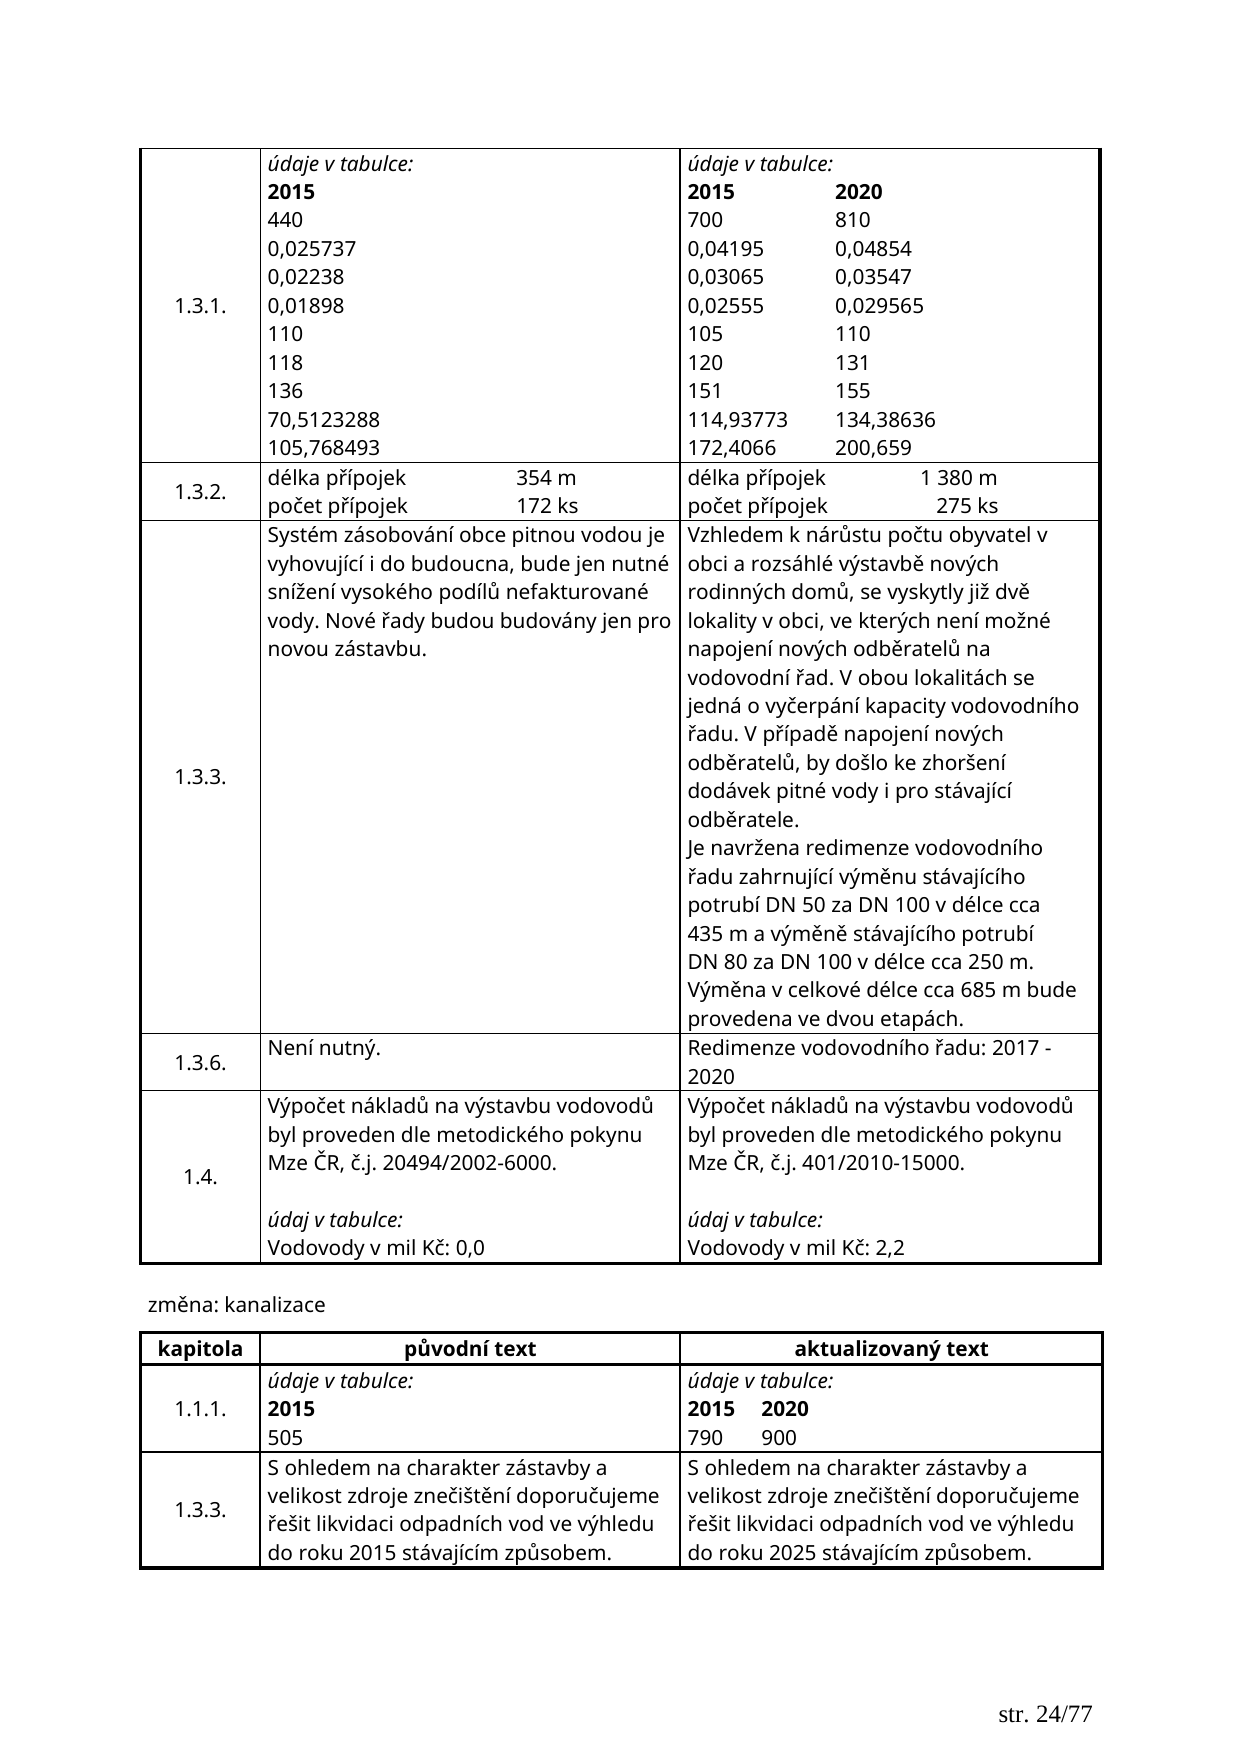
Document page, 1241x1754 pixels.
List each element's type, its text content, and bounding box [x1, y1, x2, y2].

table_cell délka přípojek 1 380 m počet přípojek 275 ks [681, 463, 1098, 519]
table_cell 1.3.1. [142, 149, 260, 462]
table_cell údaje v tabulce: 2015 440 0,025737 0,02238 0,01898 110 118 136 70,5123288 105,768493 [261, 149, 679, 462]
table_cell 1.3.6. [142, 1034, 260, 1090]
table_header původní text [261, 1334, 679, 1363]
text změna: kanalizace [148, 1290, 1092, 1318]
table_cell 1.3.2. [142, 463, 260, 519]
table_cell 1.3.3. [142, 1453, 259, 1566]
table_cell Není nutný. [261, 1034, 679, 1090]
table_cell délka přípojek 354 m počet přípojek 172 ks [261, 463, 679, 519]
table_cell 1.4. [142, 1091, 260, 1262]
table_cell údaje v tabulce: 2015 2020 790 900 [681, 1366, 1101, 1451]
table_header kapitola [142, 1334, 259, 1363]
table_cell Vzhledem k nárůstu počtu obyvatel v obci a rozsáhlé výstavbě nových rodinných domů, se vyskytly již dvě lokality v obci, ve kterých není možné napojení nových odběratelů na vodovodní řad. V obou lokalitách se jedná o vyčerpání kapacity vodovodního řadu. V případě napojení nových odběratelů, by došlo ke zhoršení dodávek pitné vody i pro stávající odběratele. Je navržena redimenze vodovodního řadu zahrnující výměnu stávajícího potrubí DN 50 za DN 100 v délce cca 435 m a výměně stávajícího potrubí DN 80 za DN 100 v délce cca 250 m. Výměna v celkové délce cca 685 m bude provedena ve dvou etapách. [681, 521, 1098, 1032]
table_cell 1.1.1. [142, 1366, 259, 1451]
table_cell Výpočet nákladů na výstavbu vodovodů byl proveden dle metodického pokynu Mze ČR, č.j. 20494/2002-6000. údaj v tabulce: Vodovody v mil Kč: 0,0 [261, 1091, 679, 1262]
table_cell údaje v tabulce: 2015 2020 700 810 0,04195 0,04854 0,03065 0,03547 0,02555 0,029565 105 110 120 131 151 155 114,93773 134,38636 172,4066 200,659 [681, 149, 1098, 462]
table_cell údaje v tabulce: 2015 505 [261, 1366, 679, 1451]
table_cell Výpočet nákladů na výstavbu vodovodů byl proveden dle metodického pokynu Mze ČR, č.j. 401/2010-15000. údaj v tabulce: Vodovody v mil Kč: 2,2 [681, 1091, 1098, 1262]
table_cell Systém zásobování obce pitnou vodou je vyhovující i do budoucna, bude jen nutné snížení vysokého podílů nefakturované vody. Nové řady budou budovány jen pro novou zástavbu. [261, 521, 679, 1032]
table_header aktualizovaný text [681, 1334, 1101, 1363]
table_cell S ohledem na charakter zástavby a velikost zdroje znečištění doporučujeme řešit likvidaci odpadních vod ve výhledu do roku 2015 stávajícím způsobem. [261, 1453, 679, 1566]
table_cell Redimenze vodovodního řadu: 2017 - 2020 [681, 1034, 1098, 1090]
table_cell S ohledem na charakter zástavby a velikost zdroje znečištění doporučujeme řešit likvidaci odpadních vod ve výhledu do roku 2025 stávajícím způsobem. [681, 1453, 1101, 1566]
table_cell 1.3.3. [142, 521, 260, 1032]
